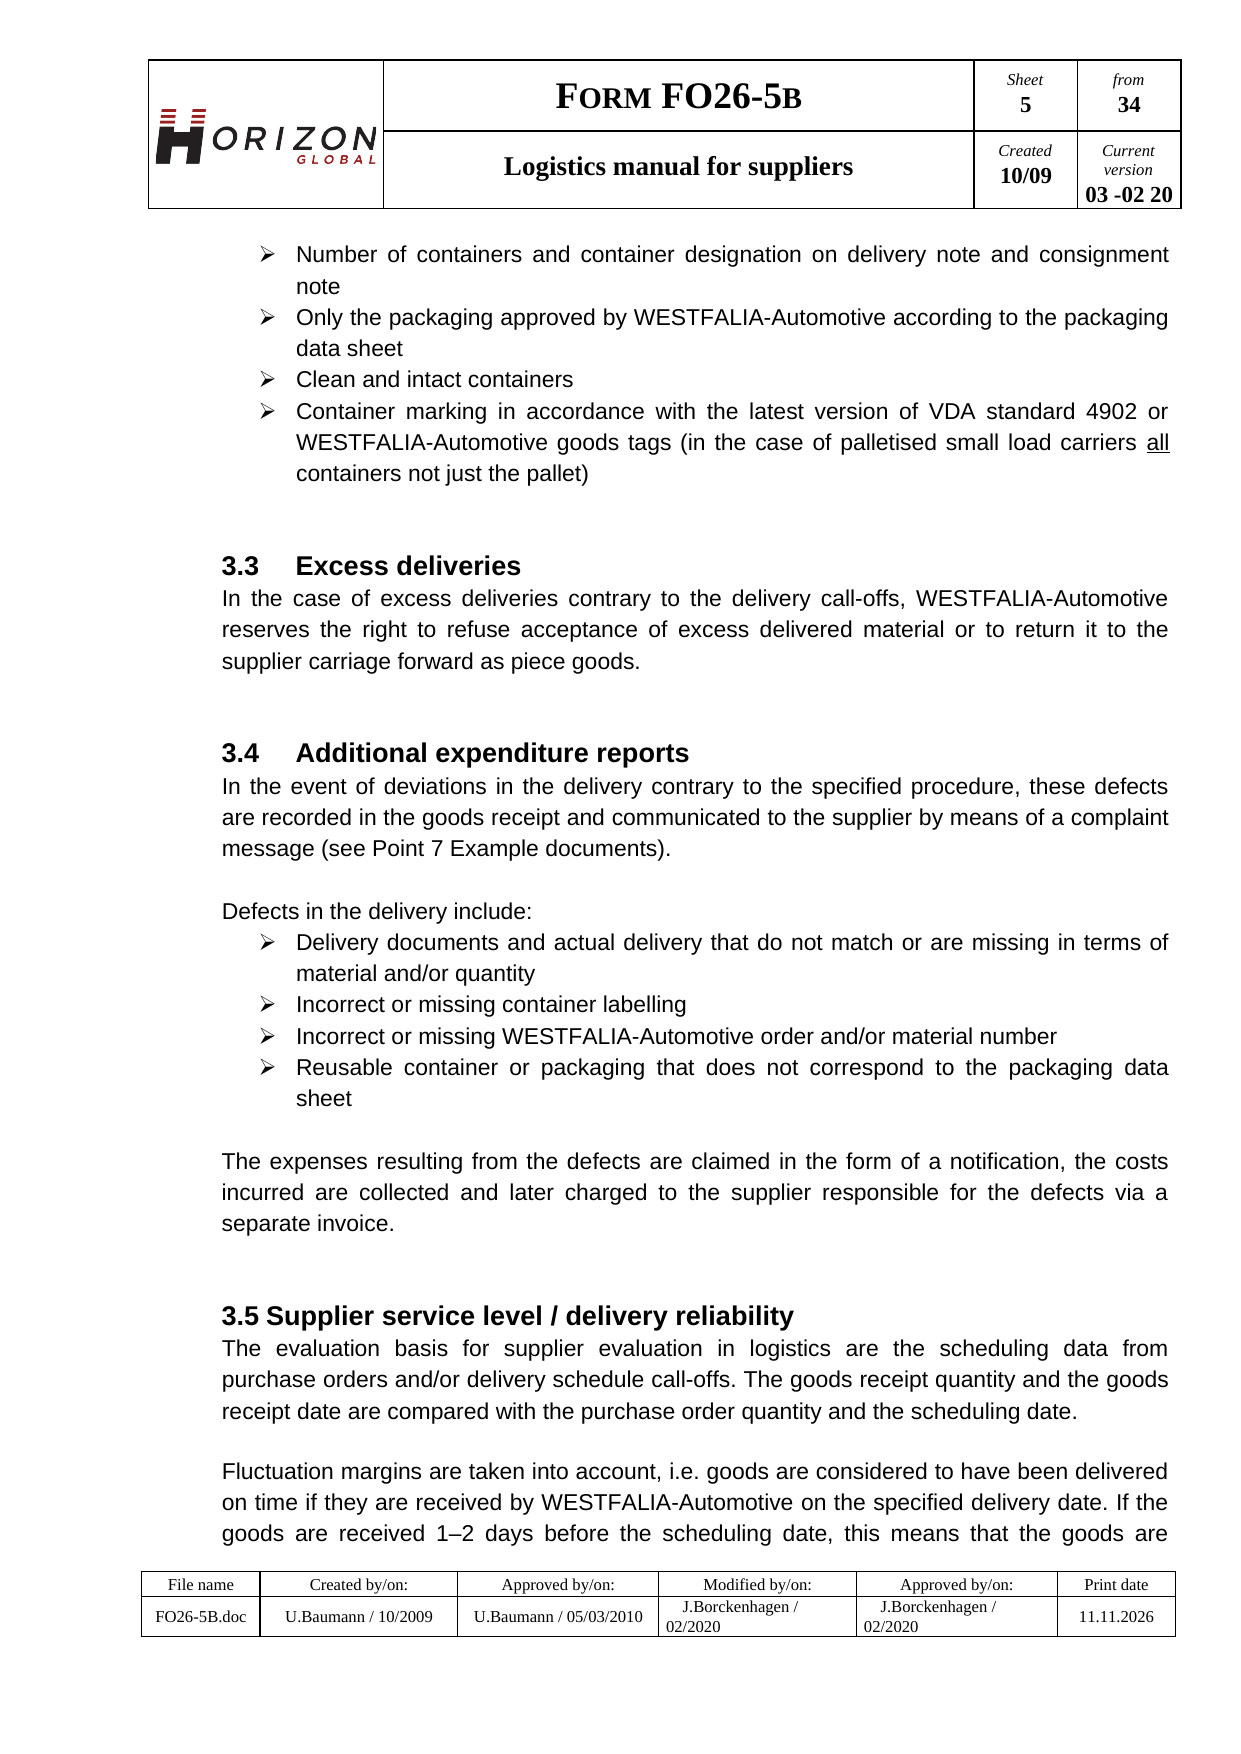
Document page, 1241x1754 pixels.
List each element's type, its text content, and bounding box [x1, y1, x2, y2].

text 3.3 Excess deliveries [221, 550, 1169, 582]
list Container marking in accordance with the latest version of VDA standard 4902 or WESTFALIA-Automotive goods tags (in the case of palletised small load carriers all containers not just the pallet) [258, 394, 1169, 488]
list Clean and intact containers [258, 363, 1169, 394]
text In the event of deviations in the delivery contrary to the specified procedure, these defects are recorded in the goods receipt and communicated to the supplier by means of a complaint message (see Point 7 Example documents). [148, 769, 1169, 863]
list Incorrect or missing container labelling [258, 988, 1169, 1019]
text In the case of excess deliveries contrary to the delivery call-offs, WESTFALIA-Automotive reserves the right to refuse acceptance of excess delivered material or to return it to the supplier carriage forward as piece goods. [148, 582, 1169, 675]
list Only the packaging approved by WESTFALIA-Automotive according to the packaging data sheet [258, 300, 1169, 363]
text The expenses resulting from the defects are claimed in the form of a notification, the costs incurred are collected and later charged to the supplier responsible for the defects via a separate invoice. [221, 1144, 1169, 1238]
list Reusable container or packaging that does not correspond to the packaging data sheet [258, 1050, 1169, 1113]
text Defects in the delivery include: [148, 894, 1169, 925]
list Delivery documents and actual delivery that do not match or are missing in terms of material and/or quantity [258, 925, 1169, 988]
list Number of containers and container designation on delivery note and consignment note [258, 238, 1169, 300]
text 3.4 Additional expenditure reports [221, 738, 1169, 769]
picture [155, 109, 377, 164]
text The evaluation basis for supplier evaluation in logistics are the scheduling data from purchase orders and/or delivery schedule call-offs. The goods receipt quantity and the goods receipt date are compared with the purchase order quantity and the scheduling date. [148, 1332, 1169, 1425]
list Incorrect or missing WESTFALIA-Automotive order and/or material number [258, 1019, 1169, 1050]
text 3.5 Supplier service level / delivery reliability [221, 1300, 1169, 1332]
